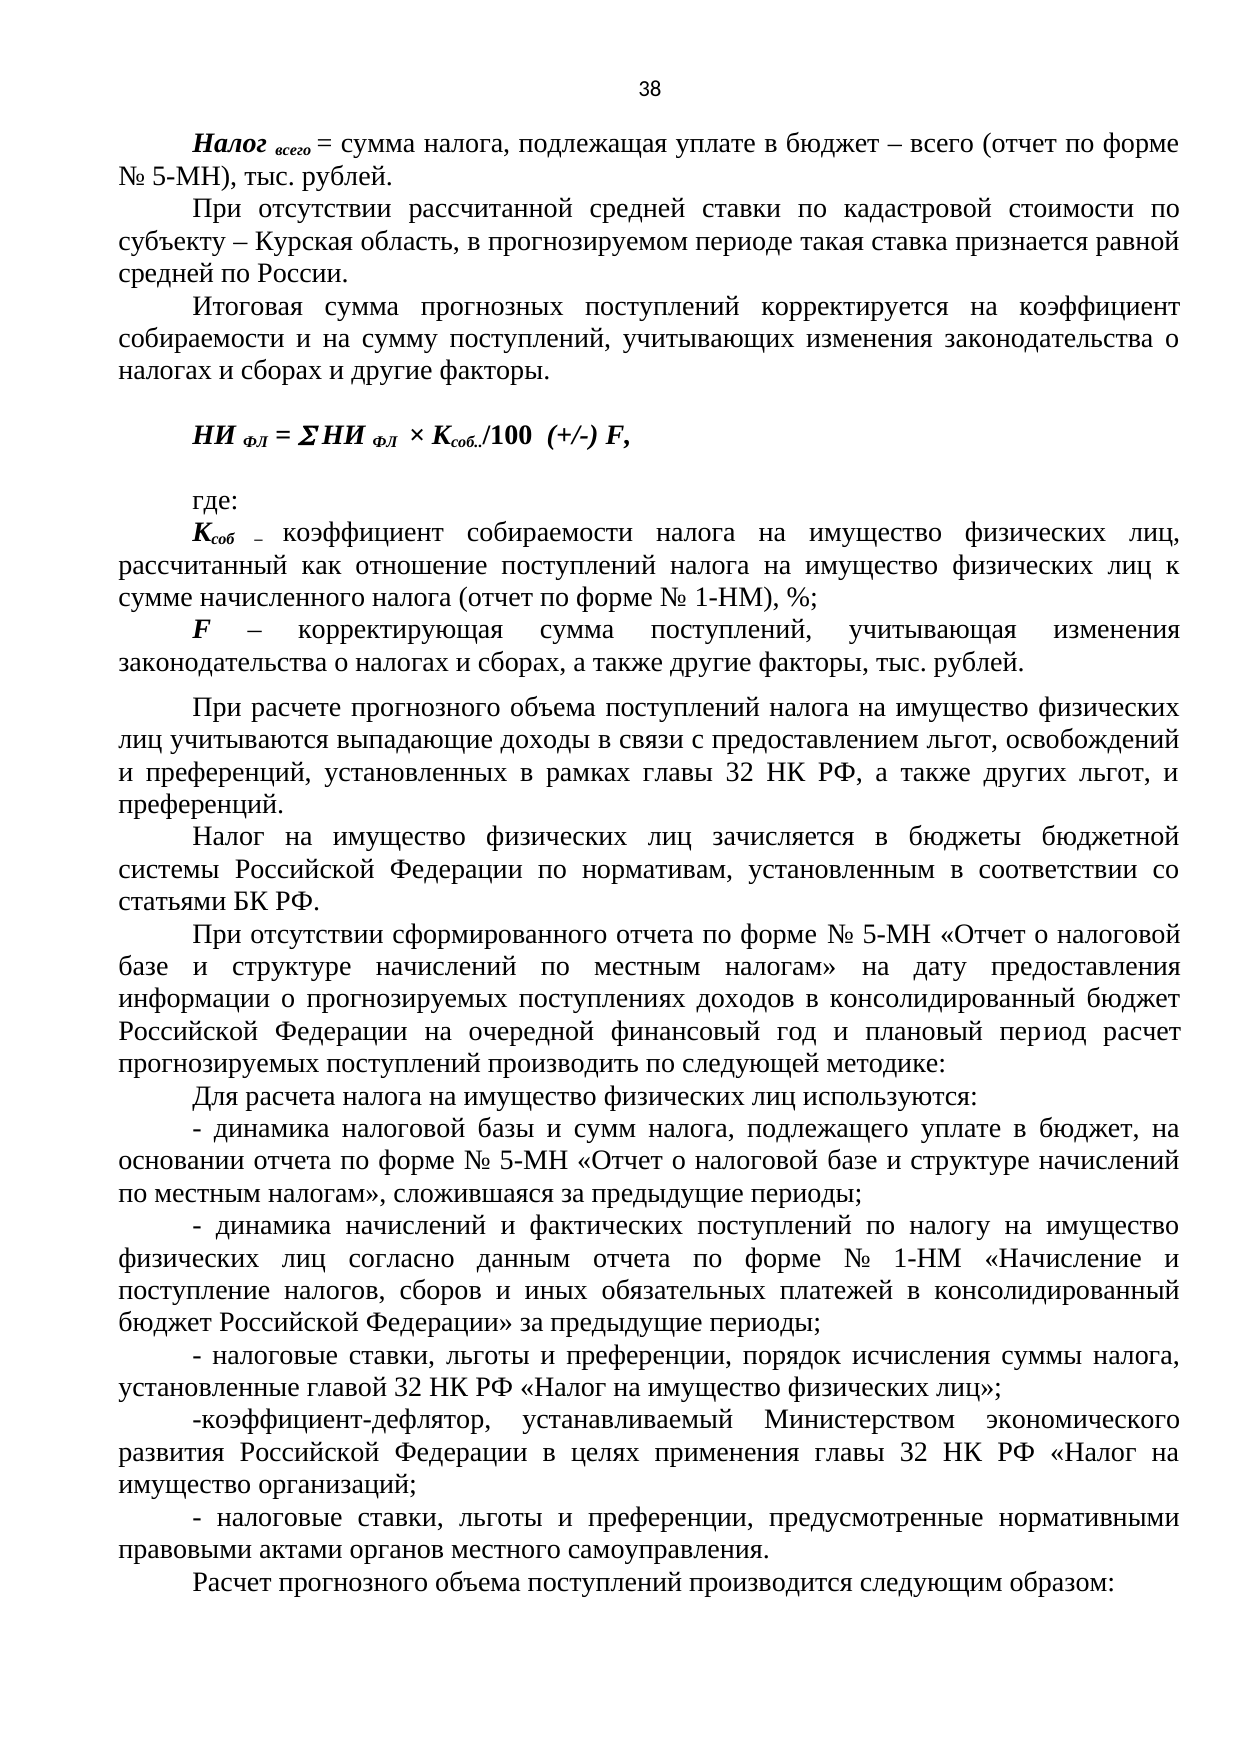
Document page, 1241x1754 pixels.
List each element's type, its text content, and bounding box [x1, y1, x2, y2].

text Налог на имущество физических лиц зачисляется в бюджеты бюджетной системы Российской Федерации по нормативам, установленным в соответствии со статьями БК РФ. [118, 819, 1181, 917]
text -коэффициент-дефлятор, устанавливаемый Министерством экономического развития Российской Федерации в целях применения главы 32 НК РФ «Налог на имущество организаций; [118, 1403, 1181, 1500]
text При расчете прогнозного объема поступлений налога на имущество физических лиц учитываются выпадающие доходы в связи с предоставлением льгот, освобождений и преференций, установленных в рамках главы 32 НК РФ, а также других льгот, и преференций. [118, 690, 1181, 819]
text Итоговая сумма прогнозных поступлений корректируется на коэффициент собираемости и на сумму поступлений, учитывающих изменения законодательства о налогах и сборах и другие факторы. [118, 288, 1181, 386]
text Ксоб – коэффициент собираемости налога на имущество физических лиц, рассчитанный как отношение поступлений налога на имущество физических лиц к сумме начисленного налога (отчет по форме № 1-НМ), %; [118, 515, 1181, 613]
text F – корректирующая сумма поступлений, учитывающая изменения законодательства о налогах и сборах, а также другие факторы, тыс. рублей. [118, 613, 1181, 677]
text Расчет прогнозного объема поступлений производится следующим образом: [118, 1564, 1181, 1597]
text При отсутствии рассчитанной средней ставки по кадастровой стоимости по субъекту – Курская область, в прогнозируемом периоде такая ставка признается равной средней по России. [118, 191, 1181, 288]
text - налоговые ставки, льготы и преференции, порядок исчисления суммы налога, установленные главой 32 НК РФ «Налог на имущество физических лиц»; [118, 1338, 1181, 1403]
text Для расчета налога на имущество физических лиц используются: [118, 1079, 1181, 1111]
text НИ ФЛ = НИ ФЛ × Ксоб../100 (+/-) F, [118, 418, 1181, 451]
text При отсутствии сформированного отчета по форме № 5-МН «Отчет о налоговой базе и структуре начислений по местным налогам» на дату предоставления информации о прогнозируемых поступлениях доходов в консолидированный бюджет Российской Федерации на очередной финансовый год и плановый период расчет прогнозируемых поступлений производить по следующей методике: [118, 917, 1181, 1079]
text - налоговые ставки, льготы и преференции, предусмотренные нормативными правовыми актами органов местного самоуправления. [118, 1500, 1181, 1564]
text - динамика начислений и фактических поступлений по налогу на имущество физических лиц согласно данным отчета по форме № 1-НМ «Начисление и поступление налогов, сборов и иных обязательных платежей в консолидированный бюджет Российской Федерации» за предыдущие периоды; [118, 1208, 1181, 1338]
text Налог всего = сумма налога, подлежащая уплате в бюджет – всего (отчет по форме № 5-МН), тыс. рублей. [118, 127, 1181, 191]
text - динамика налоговой базы и сумм налога, подлежащего уплате в бюджет, на основании отчета по форме № 5-МН «Отчет о налоговой базе и структуре начислений по местным налогам», сложившаяся за предыдущие периоды; [118, 1111, 1181, 1208]
text где: [118, 483, 1181, 515]
